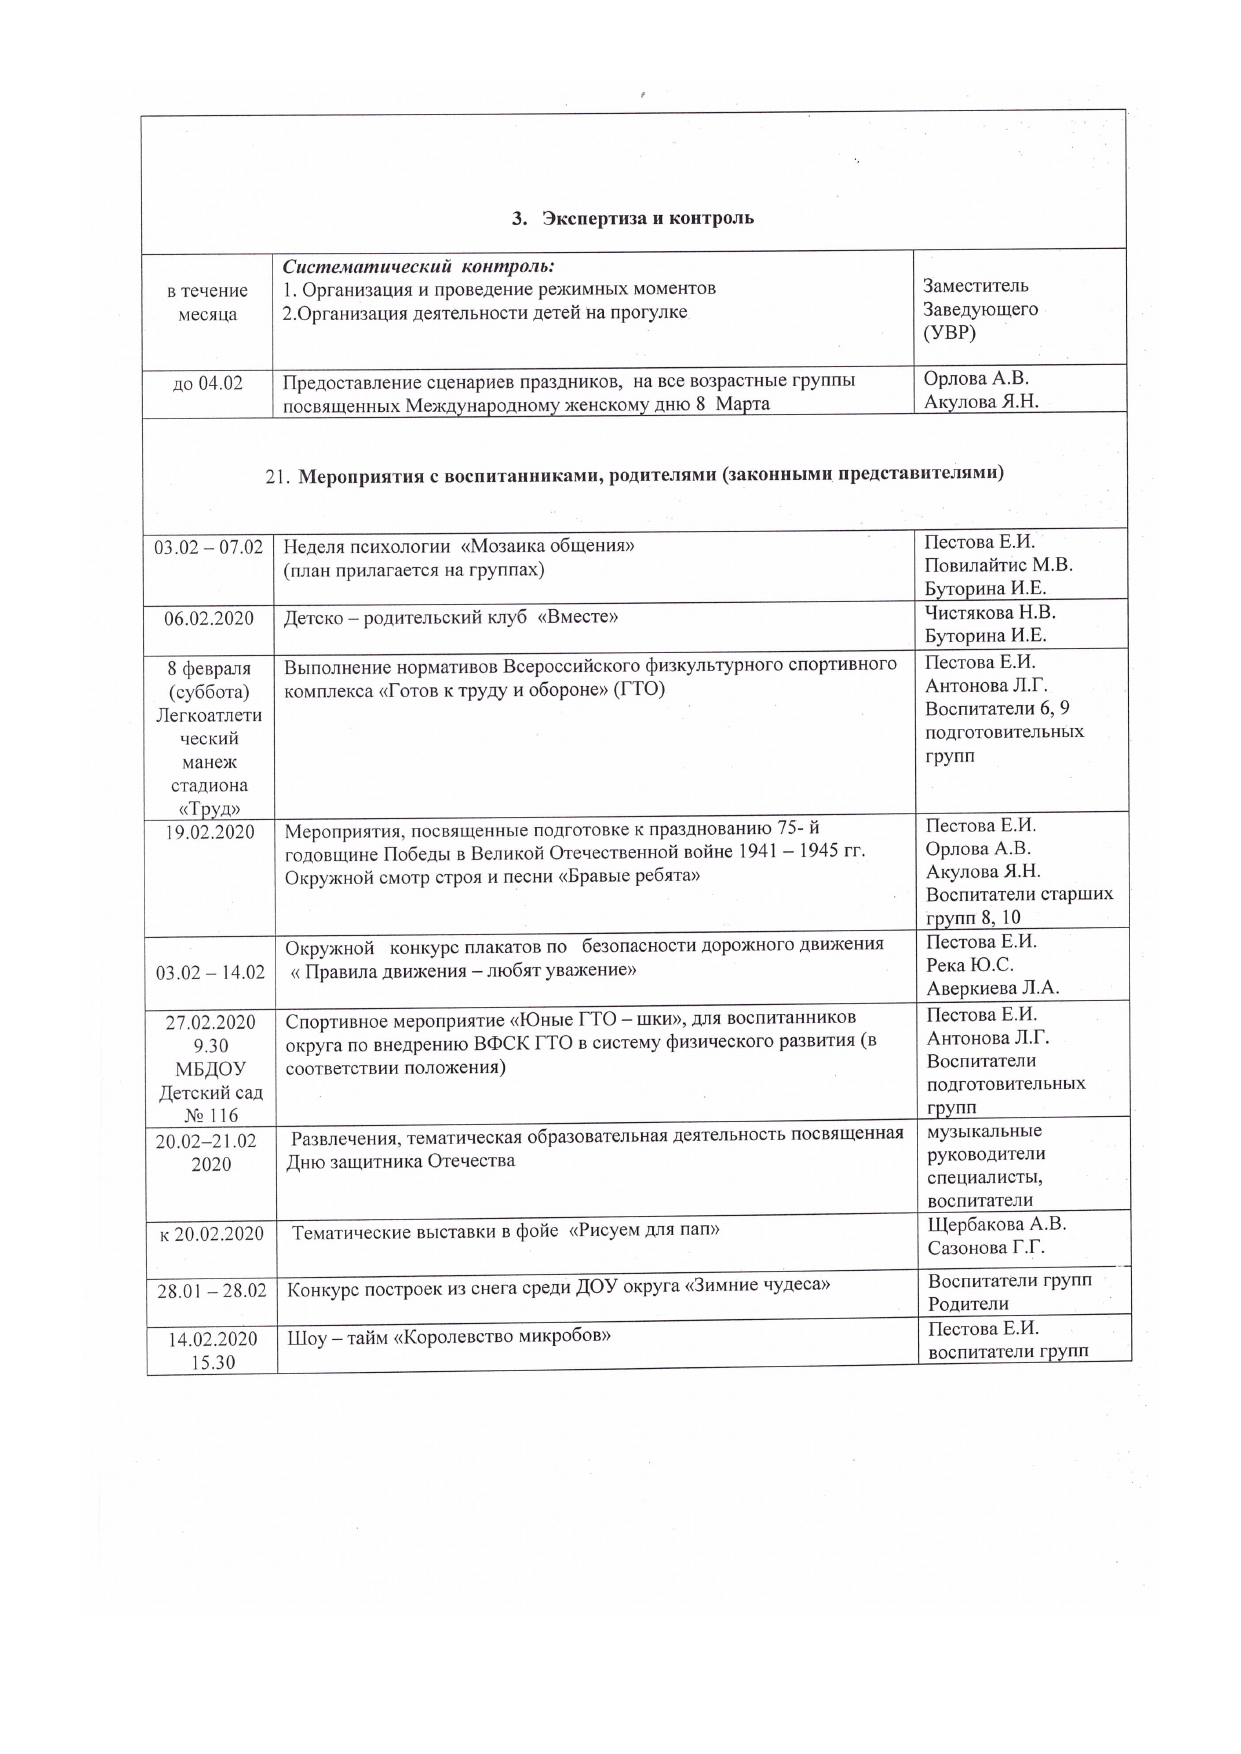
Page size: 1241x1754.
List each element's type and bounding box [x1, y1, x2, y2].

picture [75, 75, 1166, 1619]
